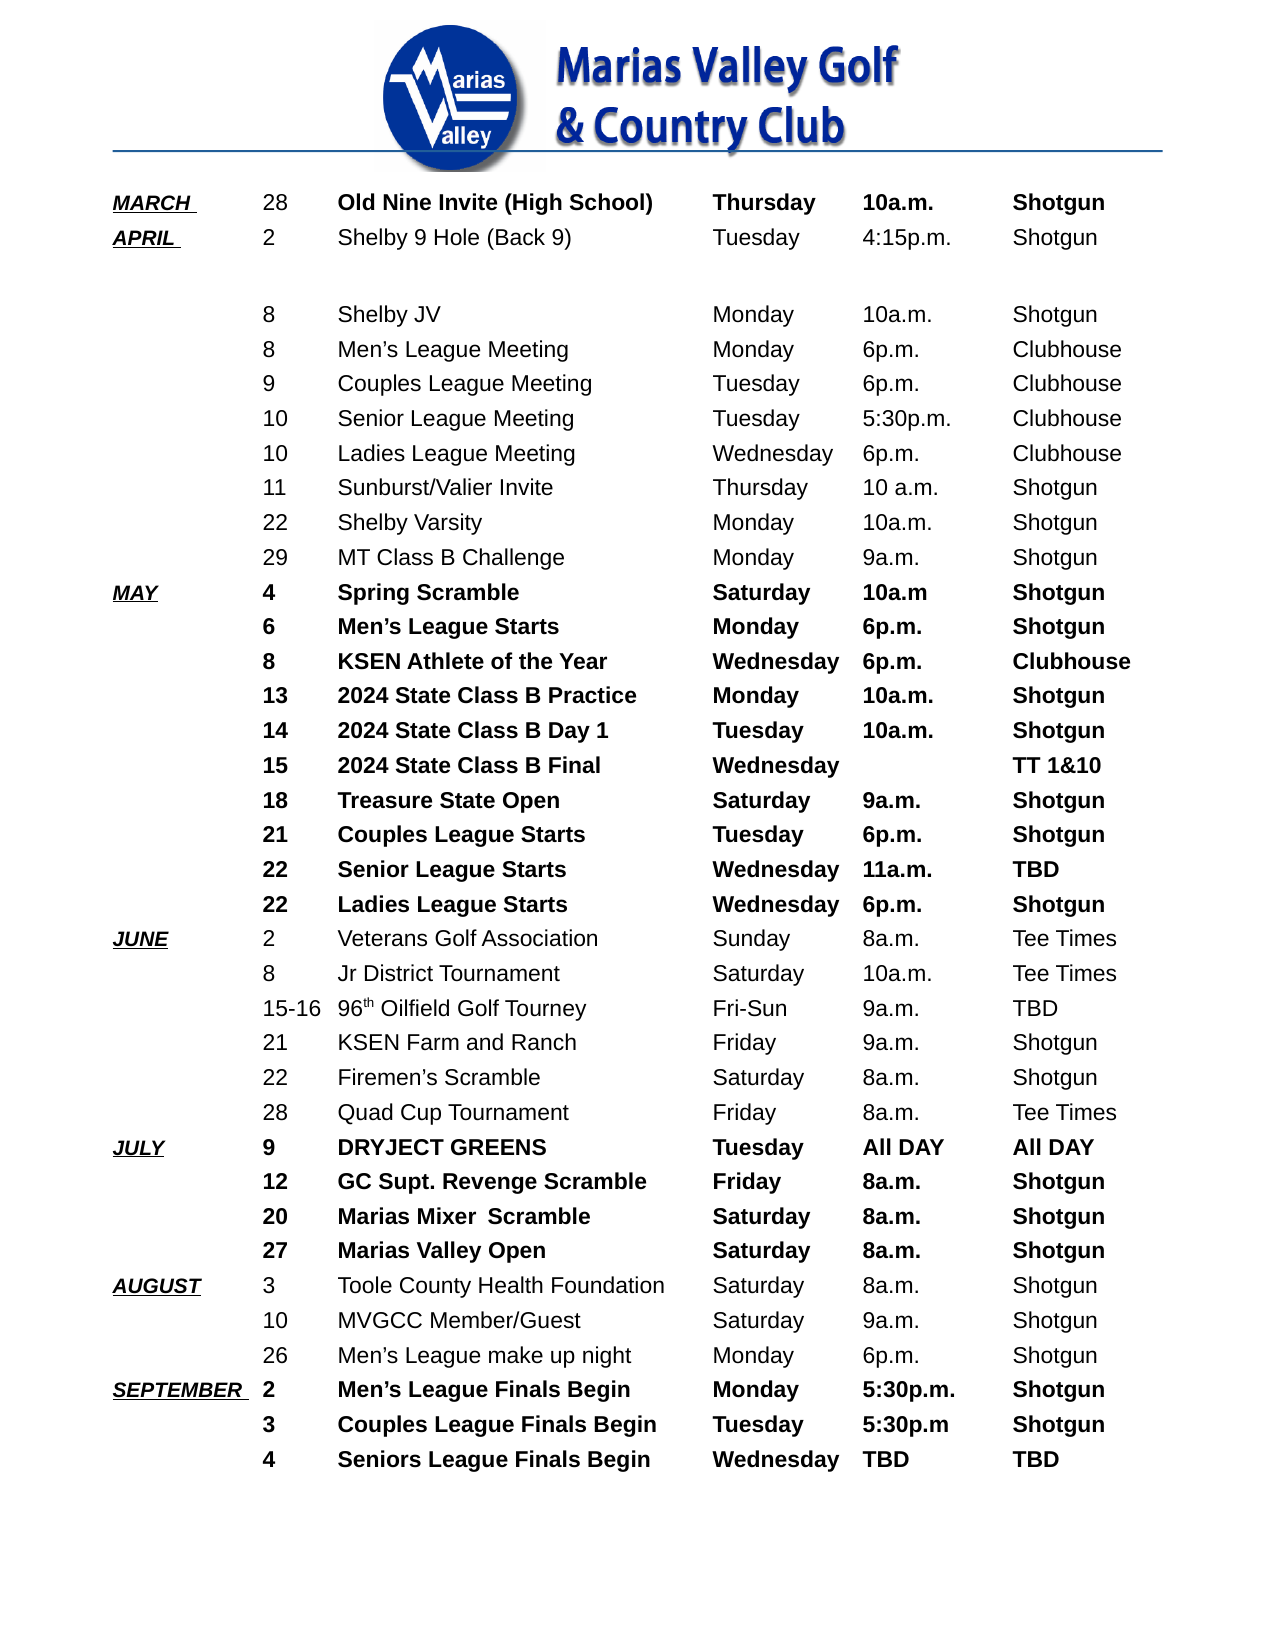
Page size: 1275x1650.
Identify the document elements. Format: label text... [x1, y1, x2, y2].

text 29 MT Class B Challenge Monday 9a.m. Shotgun [112, 544, 1162, 570]
text 28 Quad Cup Tournament Friday 8a.m. Tee Times [112, 1099, 1162, 1125]
text 22 Firemen’s Scramble Saturday 8a.m. Shotgun [112, 1064, 1162, 1090]
text 8 Shelby JV Monday 10a.m. Shotgun [112, 301, 1162, 327]
text 3 Couples League Finals Begin Tuesday 5:30p.m Shotgun [112, 1411, 1162, 1437]
text 4 Seniors League Finals Begin Wednesday TBD TBD [112, 1446, 1162, 1472]
text 10 Senior League Meeting Tuesday 5:30p.m. Clubhouse [112, 405, 1162, 431]
text 15-16 96th Oilfield Golf Tourney Fri-Sun 9a.m. TBD [112, 995, 1162, 1021]
text 9 Couples League Meeting Tuesday 6p.m. Clubhouse [112, 370, 1162, 397]
text JUNE 2 Veterans Golf Association Sunday 8a.m. Tee Times [112, 925, 1162, 952]
text APRIL 2 Shelby 9 Hole (Back 9) Tuesday 4:15p.m. Shotgun [112, 224, 1162, 250]
text AUGUST 3 Toole County Health Foundation Saturday 8a.m. Shotgun [112, 1272, 1162, 1298]
text MARCH 28 Old Nine Invite (High School) Thursday 10a.m. Shotgun [112, 189, 1162, 216]
text 22 Senior League Starts Wednesday 11a.m. TBD [112, 856, 1162, 882]
text 18 Treasure State Open Saturday 9a.m. Shotgun [112, 787, 1162, 813]
text JULY 9 DRYJECT GREENS Tuesday All DAY All DAY [112, 1133, 1162, 1160]
picture [374, 153, 901, 172]
text 8 Jr District Tournament Saturday 10a.m. Tee Times [112, 960, 1162, 986]
text 27 Marias Valley Open Saturday 8a.m. Shotgun [112, 1237, 1162, 1264]
text 11 Sunburst/Valier Invite Thursday 10 a.m. Shotgun [112, 474, 1162, 501]
text 20 Marias Mixer Scramble Saturday 8a.m. Shotgun [112, 1203, 1162, 1229]
text SEPTEMBER 2 Men’s League Finals Begin Monday 5:30p.m. Shotgun [112, 1376, 1162, 1403]
text 6 Men’s League Starts Monday 6p.m. Shotgun [187, 613, 1162, 639]
text 22 Ladies League Starts Wednesday 6p.m. Shotgun [112, 891, 1162, 917]
text 12 GC Supt. Revenge Scramble Friday 8a.m. Shotgun [112, 1168, 1162, 1194]
text 10 Ladies League Meeting Wednesday 6p.m. Clubhouse [112, 440, 1162, 466]
picture [374, 20, 901, 150]
text 10 MVGCC Member/Guest Saturday 9a.m. Shotgun [112, 1307, 1162, 1333]
text 14 2024 State Class B Day 1 Tuesday 10a.m. Shotgun [112, 717, 1162, 743]
text 26 Men’s League make up night Monday 6p.m. Shotgun [112, 1342, 1162, 1368]
text 21 KSEN Farm and Ranch Friday 9a.m. Shotgun [112, 1029, 1162, 1056]
text 15 2024 State Class B Final Wednesday TT 1&10 [112, 752, 1162, 778]
text 13 2024 State Class B Practice Monday 10a.m. Shotgun [112, 682, 1162, 709]
text 8 KSEN Athlete of the Year Wednesday 6p.m. Clubhouse [112, 648, 1162, 674]
text 22 Shelby Varsity Monday 10a.m. Shotgun [187, 509, 1162, 535]
text MAY 4 Spring Scramble Saturday 10a.m Shotgun [112, 578, 1162, 605]
text 21 Couples League Starts Tuesday 6p.m. Shotgun [112, 821, 1162, 848]
text 8 Men’s League Meeting Monday 6p.m. Clubhouse [112, 336, 1162, 362]
